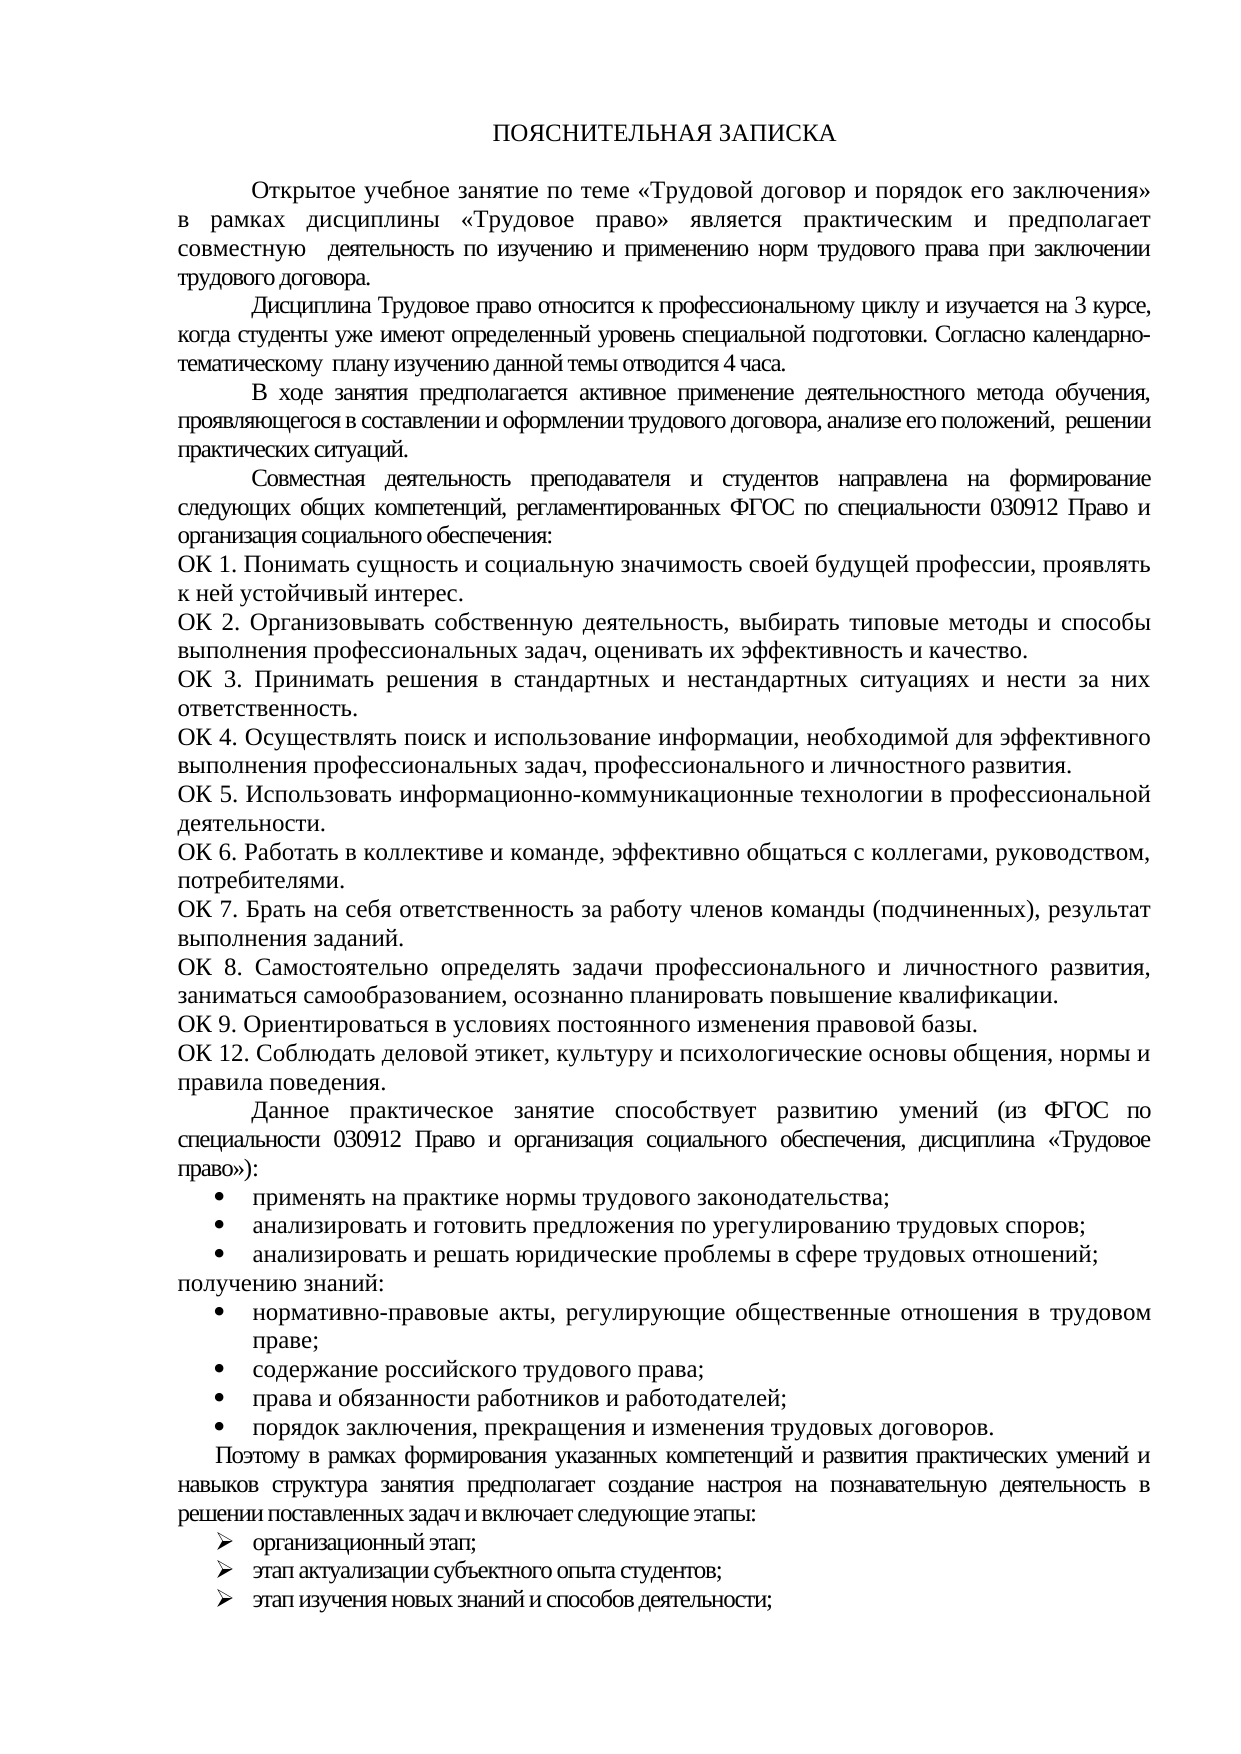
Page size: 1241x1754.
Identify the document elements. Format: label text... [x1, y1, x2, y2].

list организационный этап; [215, 1527, 1152, 1556]
list права и обязанности работников и работодателей; [215, 1383, 1152, 1412]
text Открытое учебное занятие по теме «Трудовой договор и порядок его заключения» в рамках дисциплины «Трудовое право» является практическим и предполагает совместную деятельность по изучению и применению норм трудового права при заключении трудового договора. [177, 176, 1152, 291]
text получению знаний: [177, 1268, 1152, 1297]
text Данное практическое занятие способствует развитию умений (из ФГОС по специальности 030912 Право и организация социального обеспечения, дисциплина «Трудовое право»): [177, 1096, 1152, 1182]
text Поэтому в рамках формирования указанных компетенций и развития практических умений и навыков структура занятия предполагает создание настроя на познавательную деятельность в решении поставленных задач и включает следующие этапы: [177, 1441, 1152, 1527]
text ОК 2. Организовывать собственную деятельность, выбирать типовые методы и способы выполнения профессиональных задач, оценивать их эффективность и качество. [177, 607, 1152, 664]
text Совместная деятельность преподавателя и студентов направлена на формирование следующих общих компетенций, регламентированных ФГОС по специальности 030912 Право и организация социального обеспечения: [177, 463, 1152, 549]
text ОК 1. Понимать сущность и социальную значимость своей будущей профессии, проявлять к ней устойчивый интерес. [177, 549, 1152, 607]
text ОК 5. Использовать информационно-коммуникационные технологии в профессиональной деятельности. [177, 779, 1152, 837]
text ОК 9. Ориентироваться в условиях постоянного изменения правовой базы. [177, 1009, 1152, 1038]
text Дисциплина Трудовое право относится к профессиональному циклу и изучается на 3 курсе, когда студенты уже имеют определенный уровень специальной подготовки. Согласно календарно-тематическому плану изучению данной темы отводится 4 часа. [177, 291, 1152, 377]
text ОК 8. Самостоятельно определять задачи профессионального и личностного развития, заниматься самообразованием, осознанно планировать повышение квалификации. [177, 952, 1152, 1009]
text ПОЯСНИТЕЛЬНАЯ ЗАПИСКА [177, 118, 1152, 147]
text ОК 4. Осуществлять поиск и использование информации, необходимой для эффективного выполнения профессиональных задач, профессионального и личностного развития. [177, 722, 1152, 779]
text ОК 6. Работать в коллективе и команде, эффективно общаться с коллегами, руководством, потребителями. [177, 837, 1152, 894]
text В ходе занятия предполагается активное применение деятельностного метода обучения, проявляющегося в составлении и оформлении трудового договора, анализе его положений, решении практических ситуаций. [177, 377, 1152, 463]
text ОК 12. Соблюдать деловой этикет, культуру и психологические основы общения, нормы и правила поведения. [177, 1038, 1152, 1096]
list порядок заключения, прекращения и изменения трудовых договоров. [215, 1412, 1152, 1441]
list анализировать и готовить предложения по урегулированию трудовых споров; [215, 1211, 1152, 1239]
list нормативно-правовые акты, регулирующие общественные отношения в трудовом праве; [215, 1297, 1152, 1354]
text ОК 3. Принимать решения в стандартных и нестандартных ситуациях и нести за них ответственность. [177, 664, 1152, 722]
list этап изучения новых знаний и способов деятельности; [215, 1584, 1152, 1613]
text ОК 7. Брать на себя ответственность за работу членов команды (подчиненных), результат выполнения заданий. [177, 894, 1152, 952]
list этап актуализации субъектного опыта студентов; [215, 1556, 1152, 1584]
list анализировать и решать юридические проблемы в сфере трудовых отношений; [215, 1239, 1152, 1268]
list применять на практике нормы трудового законодательства; [215, 1182, 1152, 1211]
list содержание российского трудового права; [215, 1354, 1152, 1383]
